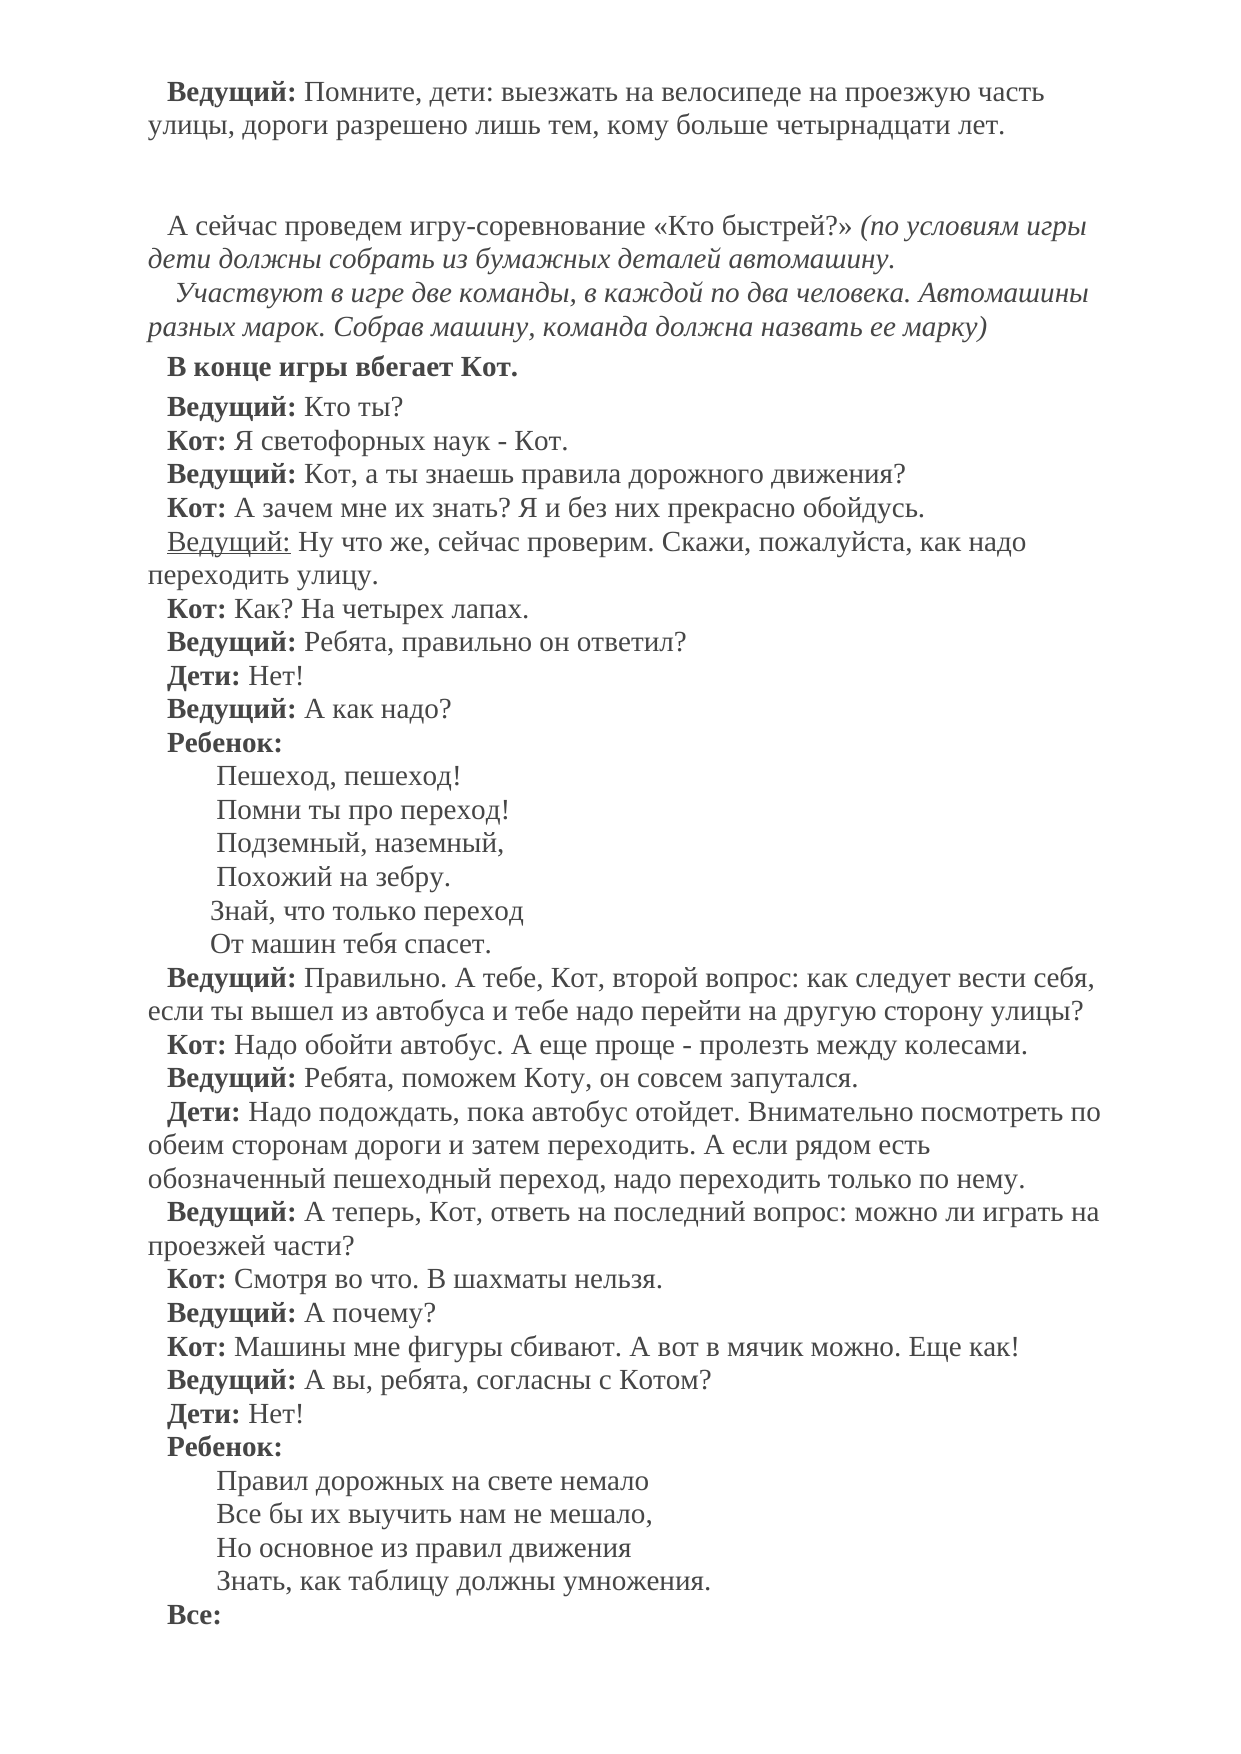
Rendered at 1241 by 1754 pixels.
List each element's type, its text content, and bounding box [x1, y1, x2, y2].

text Все бы их выучить нам не мешало, [216, 1496, 1039, 1530]
text А сейчас проведем игру-соревнование «Кто быстрей?» (по условиям игры дети должны собрать из бумажных деталей автомашину. [148, 208, 1107, 275]
text Ведущий: А вы, ребята, согласны с Котом? [148, 1362, 1107, 1396]
text Но основное из правил движения [216, 1530, 1039, 1563]
text Ведущий: Ну что же, сейчас проверим. Скажи, пожалуйста, как надо переходить улицу. [148, 524, 1107, 591]
text Знай, что только переход [210, 893, 1045, 926]
text Ребенок: [148, 1429, 1107, 1463]
text Ведущий: Правильно. А тебе, Кот, второй вопрос: как следует вести себя, если ты вышел из автобуса и тебе надо перейти на другую сторону улицы? [148, 960, 1107, 1027]
text Пешеход, пешеход! [216, 758, 1039, 792]
text Подземный, наземный, [216, 826, 1039, 859]
text Участвуют в игре две команды, в каждой по два человека. Автомашины разных марок. Собрав машину, команда должна назвать ее марку) [148, 275, 1107, 342]
text Ведущий: Кот, а ты знаешь правила дорожного движения? [148, 457, 1107, 490]
text Все: [148, 1597, 1107, 1631]
text Дети: Нет! [148, 658, 1107, 691]
text Ведущий: Кто ты? [148, 389, 1107, 423]
text Ведущий: Помните, дети: выезжать на велосипеде на проезжую часть улицы, дороги разрешено лишь тем, кому больше четырнадцати лет. [148, 74, 1107, 141]
text Ведущий: А теперь, Кот, ответь на последний вопрос: можно ли играть на проезжей части? [148, 1194, 1107, 1262]
text Кот: Я светофорных наук - Кот. [148, 423, 1107, 457]
text Ведущий: А как надо? [148, 691, 1107, 725]
text Похожий на зебру. [216, 859, 1039, 893]
text Дети: Нет! [148, 1396, 1107, 1429]
text Кот: Как? На четырех лапах. [148, 591, 1107, 624]
text Кот: А зачем мне их знать? Я и без них прекрасно обойдусь. [148, 490, 1107, 524]
text Ребенок: [148, 725, 1107, 758]
text Кот: Надо обойти автобус. А еще проще - пролезть между колесами. [148, 1027, 1107, 1060]
text Ведущий: Ребята, поможем Коту, он совсем запутался. [148, 1060, 1107, 1094]
text Дети: Надо подождать, пока автобус отойдет. Внимательно посмотреть по обеим сторонам дороги и затем переходить. А если рядом есть обозначенный пешеходный переход, надо переходить только по нему. [148, 1094, 1107, 1194]
text Кот: Смотря во что. В шахматы нельзя. [148, 1262, 1107, 1295]
text Ведущий: А почему? [148, 1295, 1107, 1329]
text Правил дорожных на свете немало [216, 1463, 1039, 1496]
text Помни ты про переход! [216, 792, 1039, 826]
text Кот: Машины мне фигуры сбивают. А вот в мячик можно. Еще как! [148, 1329, 1107, 1362]
text Ведущий: Ребята, правильно он ответил? [148, 624, 1107, 658]
text В конце игры вбегает Кот. [148, 349, 1107, 383]
text От машин тебя спасет. [210, 926, 1045, 960]
text Знать, как таблицу должны умножения. [216, 1563, 1039, 1597]
